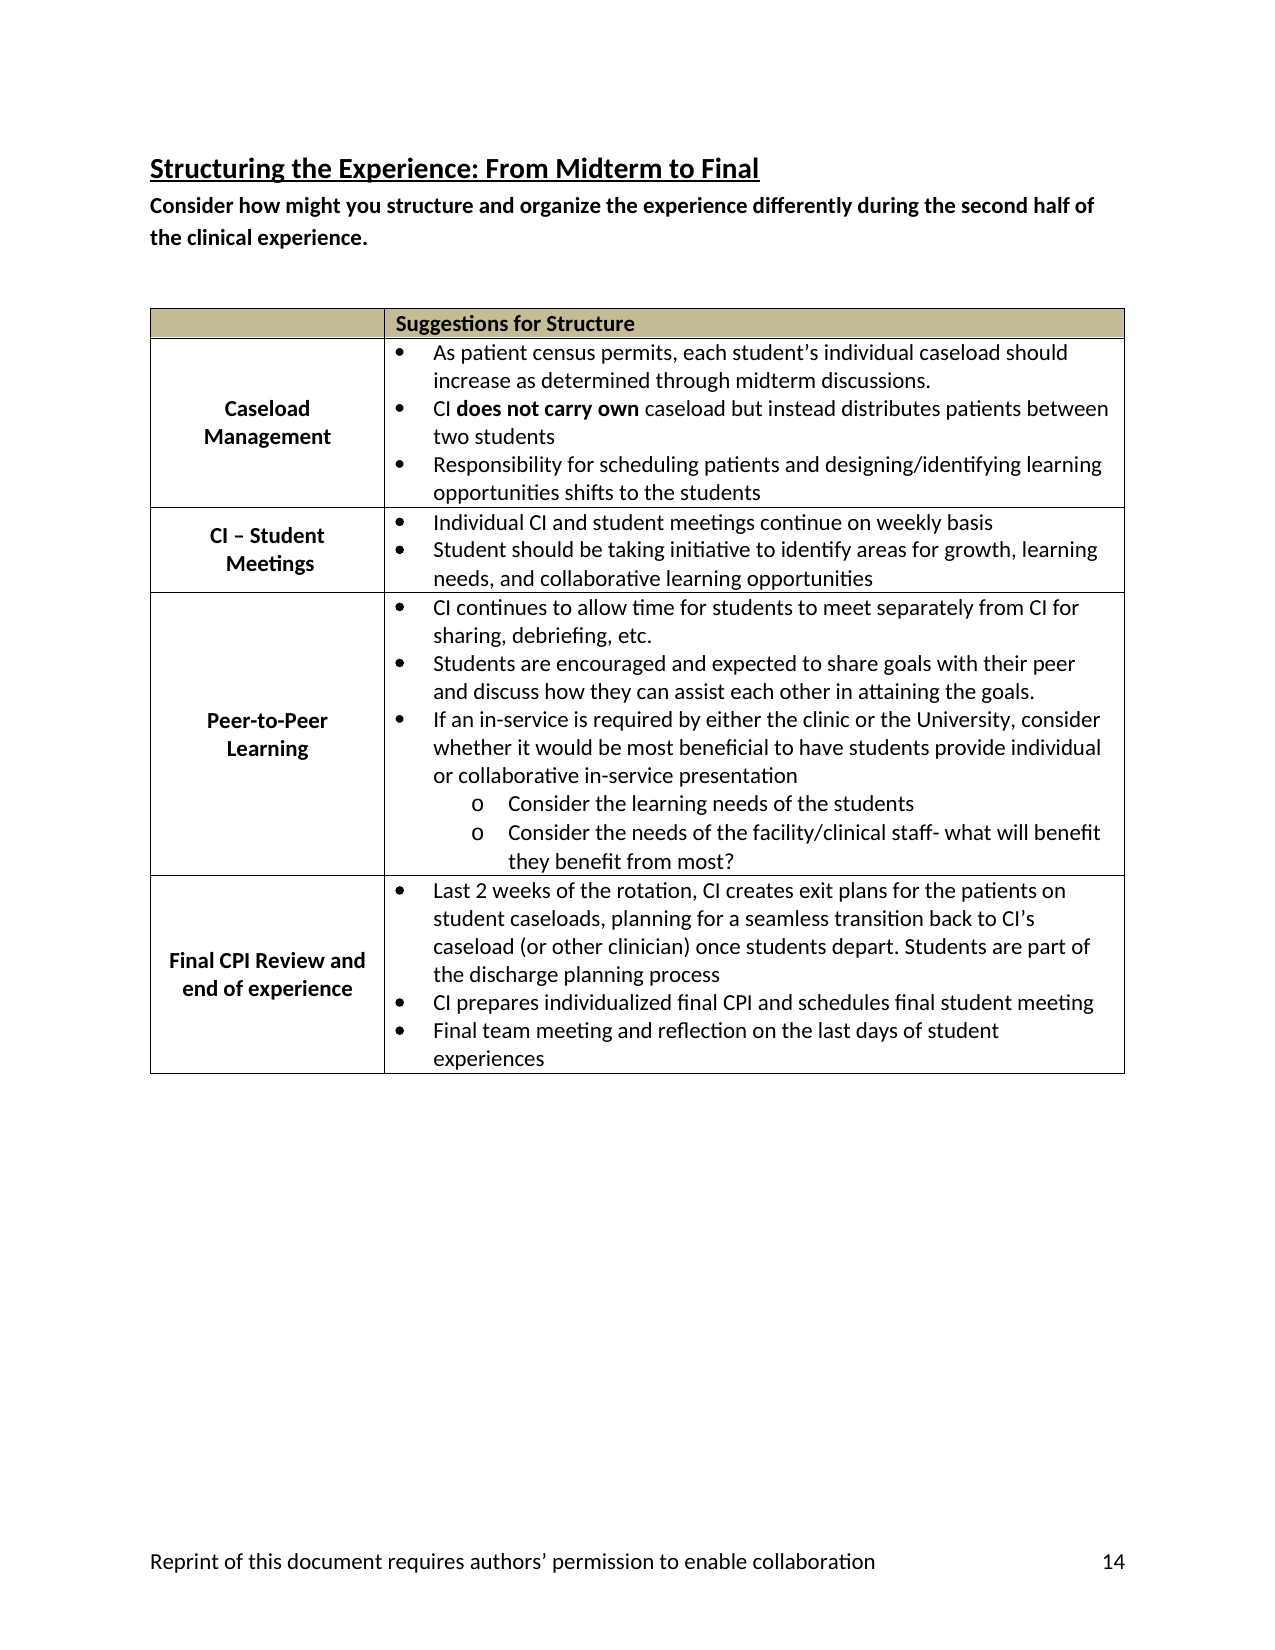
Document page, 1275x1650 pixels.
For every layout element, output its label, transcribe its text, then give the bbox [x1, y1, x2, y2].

table_cell Last 2 weeks of the rotation, CI creates exit plans for the patients on student caseloads, planning for a seamless transition back to CI’s caseload (or other clinician) once students depart. Students are part of the discharge planning process CI prepares individualized final CPI and schedules final student meeting Final team meeting and reflection on the last days of student experiences [385, 876, 1124, 1072]
table_header [151, 309, 384, 337]
table_cell Peer-to-Peer Learning [151, 593, 384, 875]
table_cell Individual CI and student meetings continue on weekly basis Student should be taking initiative to identify areas for growth, learning needs, and collaborative learning opportunities [385, 508, 1124, 592]
table_header Suggestions for Structure [385, 309, 1124, 337]
table_cell As patient census permits, each student’s individual caseload should increase as determined through midterm discussions. CI does not carry own caseload but instead distributes patients between two students Responsibility for scheduling patients and designing/identifying learning opportunities shifts to the students [385, 339, 1124, 507]
table_cell CI continues to allow time for students to meet separately from CI for sharing, debriefing, etc. Students are encouraged and expected to share goals with their peer and discuss how they can assist each other in attaining the goals. If an in-service is required by either the clinic or the University, consider whether it would be most beneficial to have students provide individual or collaborative in-service presentation Consider the learning needs of the students Consider the needs of the facility/clinical staff- what will benefit they benefit from most? [385, 593, 1124, 875]
table_cell Final CPI Review and end of experience [151, 876, 384, 1072]
table_cell Caseload Management [151, 339, 384, 507]
table_cell CI – Student Meetings [151, 508, 384, 592]
text Structuring the Experience: From Midterm to Final [150, 150, 1125, 186]
text Consider how might you structure and organize the experience differently during the second half of the clinical experience. [150, 191, 1125, 251]
